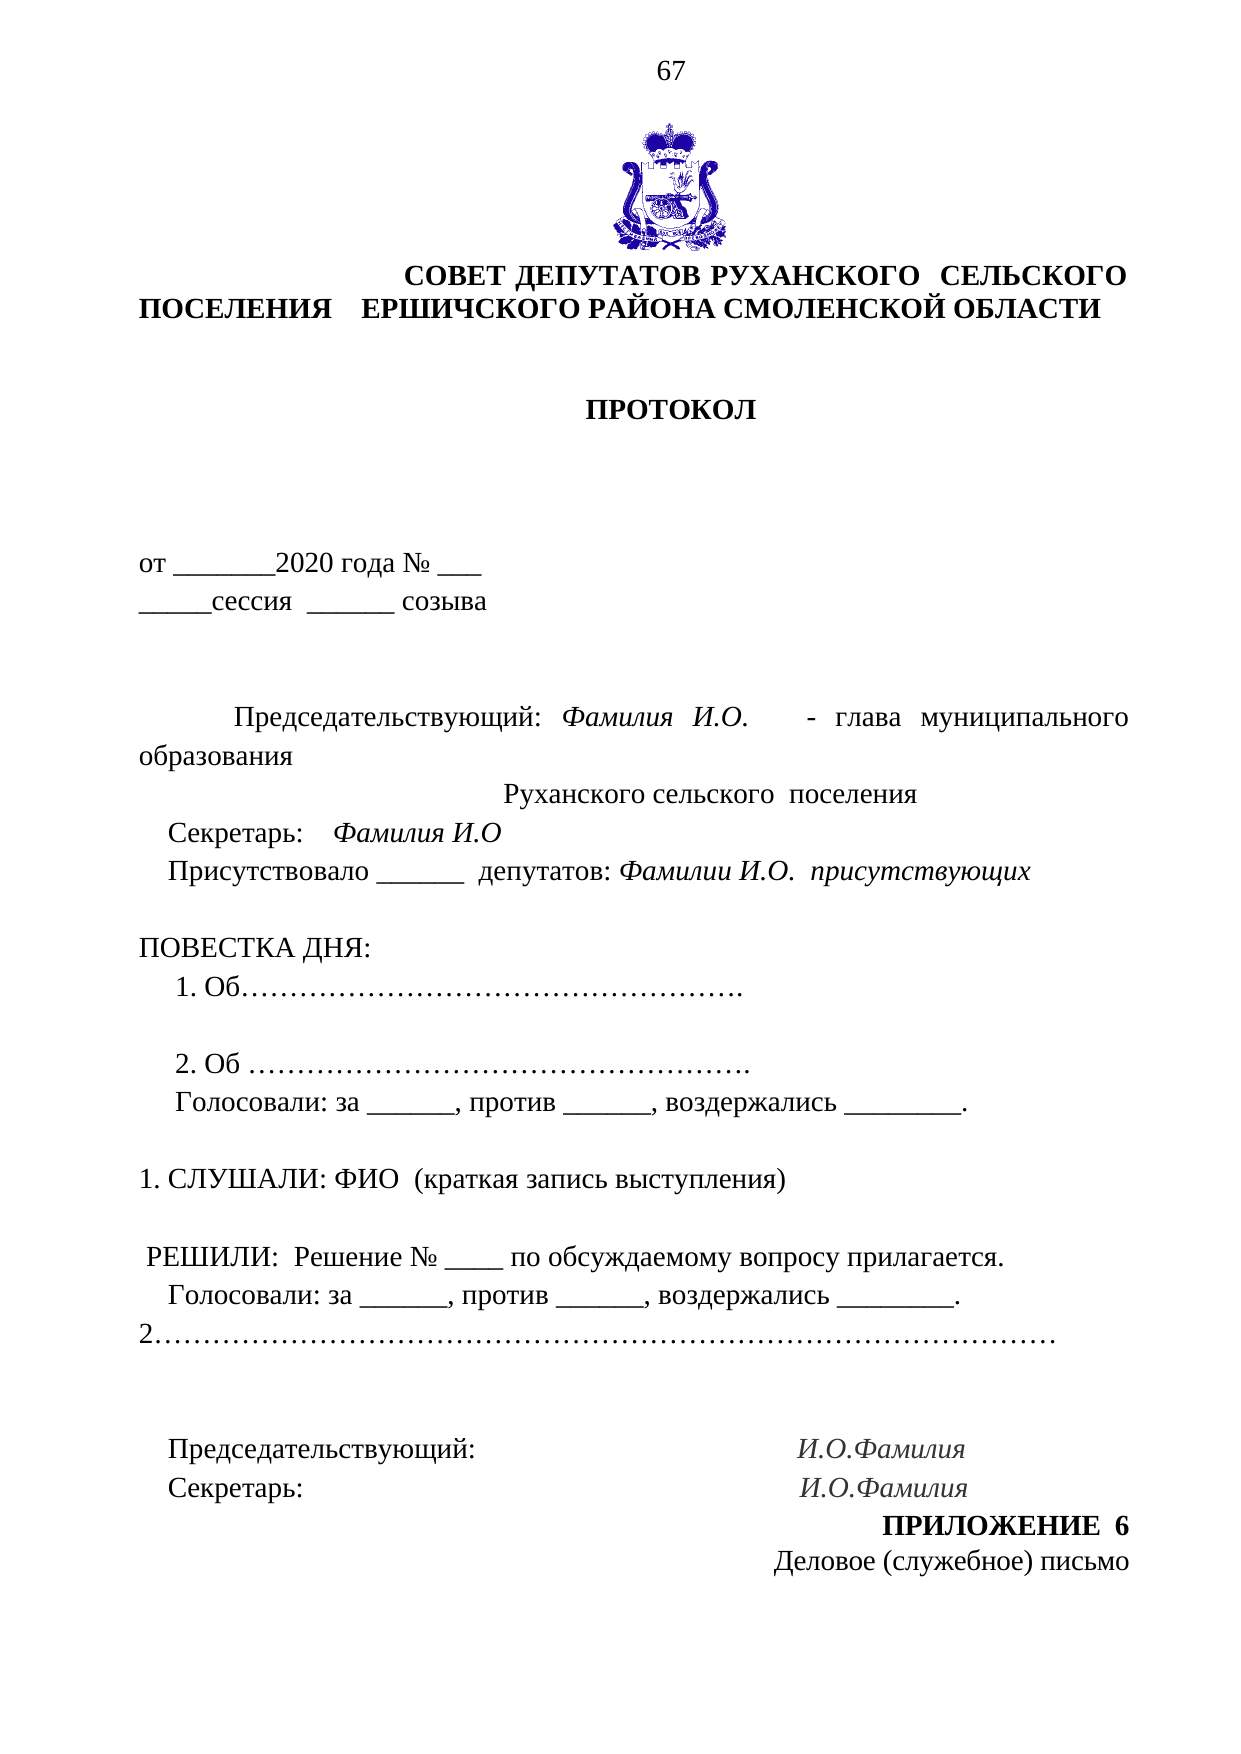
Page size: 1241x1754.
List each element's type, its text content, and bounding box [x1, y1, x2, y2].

text ПОВЕСТКА ДНЯ: [138, 927, 1129, 965]
text 2. Об ……………………………………………. [138, 1042, 1129, 1081]
picture [611, 120, 731, 258]
text от _______2020 года № ___ [138, 541, 1129, 580]
text ПРОТОКОЛ [138, 392, 1129, 426]
text 1. СЛУШАЛИ: ФИО (краткая запись выступления) [138, 1158, 1129, 1197]
text 1. Об……………………………………………. [138, 965, 1129, 1004]
text Голосовали: за ______, против ______, воздержались ________. [138, 1081, 1129, 1119]
text Секретарь: Фамилия И.О [138, 811, 1129, 850]
text _____сессия ______ созыва [138, 580, 1129, 618]
text Секретарь: И.О.Фамилия [138, 1466, 1129, 1505]
text Председательствующий: Фамилия И.О. - глава муниципального образования [138, 696, 1129, 773]
text Голосовали: за ______, против ______, воздержались ________. [138, 1274, 1129, 1312]
text Деловое (служебное) письмо [138, 1543, 1129, 1577]
text Председательствующий: И.О.Фамилия [138, 1428, 1129, 1466]
text ПРИЛОЖЕНИЕ 6 [138, 1505, 1129, 1543]
text Руханского сельского поселения [138, 773, 1129, 811]
text Присутствовало ______ депутатов: Фамилии И.О. присутствующих [138, 850, 1129, 888]
text 2………………………………………………………………………………… [138, 1312, 1129, 1351]
text РЕШИЛИ: Решение № ____ по обсуждаемому вопросу прилагается. [138, 1235, 1129, 1274]
text СОВЕТ ДЕПУТАТОВ РУХАНСКОГО СЕЛЬСКОГО ПОСЕЛЕНИЯ ЕРШИЧСКОГО РАЙОНА СМОЛЕНСКОЙ ОБЛАСТИ [138, 258, 1129, 325]
